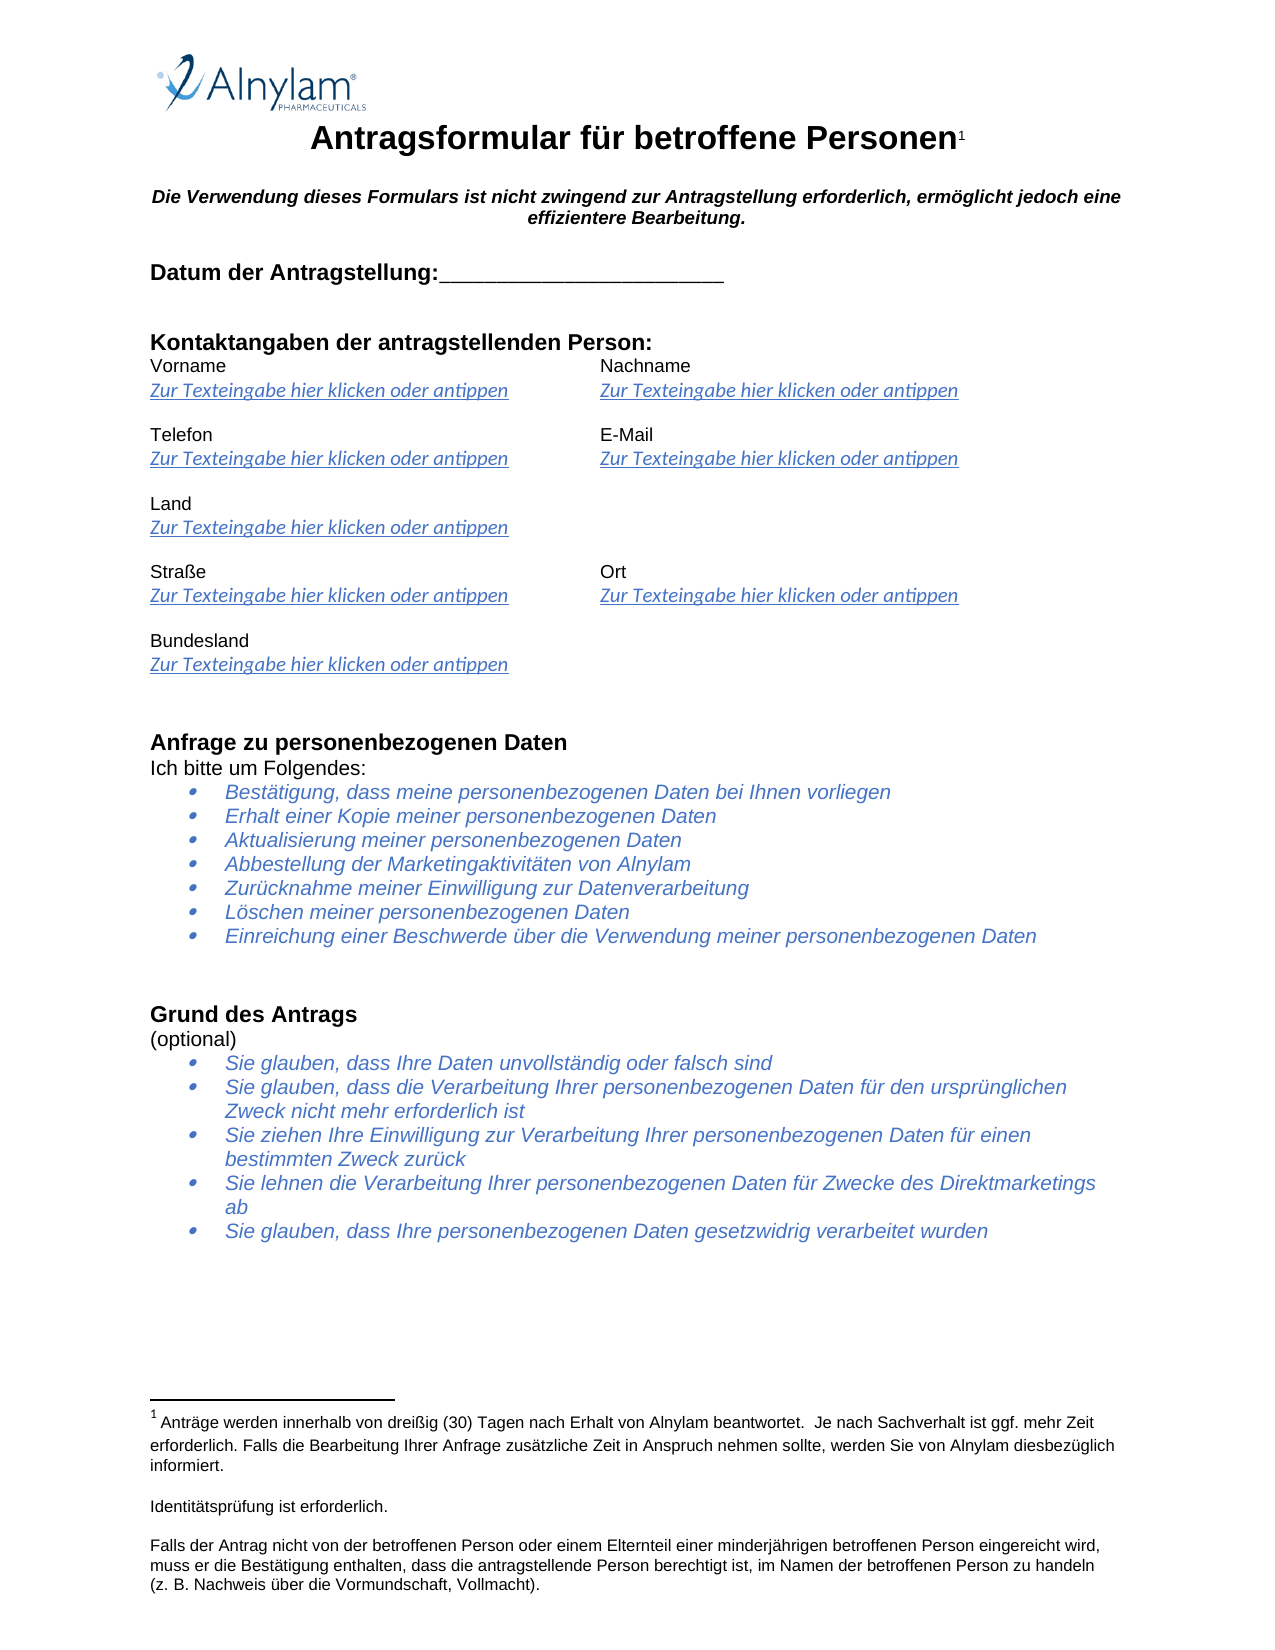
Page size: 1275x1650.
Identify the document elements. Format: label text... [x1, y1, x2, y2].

picture [150, 46, 376, 118]
text Kontaktangaben der antragstellenden Person: [150, 329, 1125, 355]
list Sie lehnen die Verarbeitung Ihrer personenbezogenen Daten für Zwecke des Direktmarketings ab [187, 1171, 1125, 1219]
list Sie glauben, dass Ihre personenbezogenen Daten gesetzwidrig verarbeitet wurden [187, 1219, 1125, 1243]
list Sie ziehen Ihre Einwilligung zur Verarbeitung Ihrer personenbezogenen Daten für einen bestimmten Zweck zurück [187, 1123, 1125, 1171]
text (optional) [150, 1027, 1125, 1051]
list Sie glauben, dass Ihre Daten unvollständig oder falsch sind [187, 1051, 1125, 1075]
list Löschen meiner personenbezogenen Daten [187, 900, 1125, 924]
text Land [150, 492, 1125, 514]
text Telefon E-Mail [150, 424, 1125, 445]
list Aktualisierung meiner personenbezogenen Daten [187, 828, 1125, 852]
text Anfrage zu personenbezogenen Daten [150, 729, 1125, 756]
text Straße Ort [150, 561, 1125, 582]
list Erhalt einer Kopie meiner personenbezogenen Daten [187, 803, 1125, 828]
list Bestätigung, dass meine personenbezogenen Daten bei Ihnen vorliegen [187, 779, 1125, 803]
text Ich bitte um Folgendes: [150, 756, 1125, 779]
text Die Verwendung dieses Formulars ist nicht zwingend zur Antragstellung erforderlich, ermöglicht jedoch eine effizientere Bearbeitung. [150, 186, 1125, 229]
text Grund des Antrags [150, 1001, 1125, 1027]
text Antragsformular für betroffene Personen [150, 118, 1125, 156]
list Einreichung einer Beschwerde über die Verwendung meiner personenbezogenen Daten [187, 924, 1125, 948]
list Sie glauben, dass die Verarbeitung Ihrer personenbezogenen Daten für den ursprünglichen Zweck nicht mehr erforderlich ist [187, 1075, 1125, 1123]
text Datum der Antragstellung: [150, 258, 1125, 286]
list Abbestellung der Marketingaktivitäten von Alnylam [187, 852, 1125, 876]
text Vorname Nachname [150, 355, 1125, 377]
text Bundesland [150, 629, 1125, 651]
list Zurücknahme meiner Einwilligung zur Datenverarbeitung [187, 876, 1125, 900]
